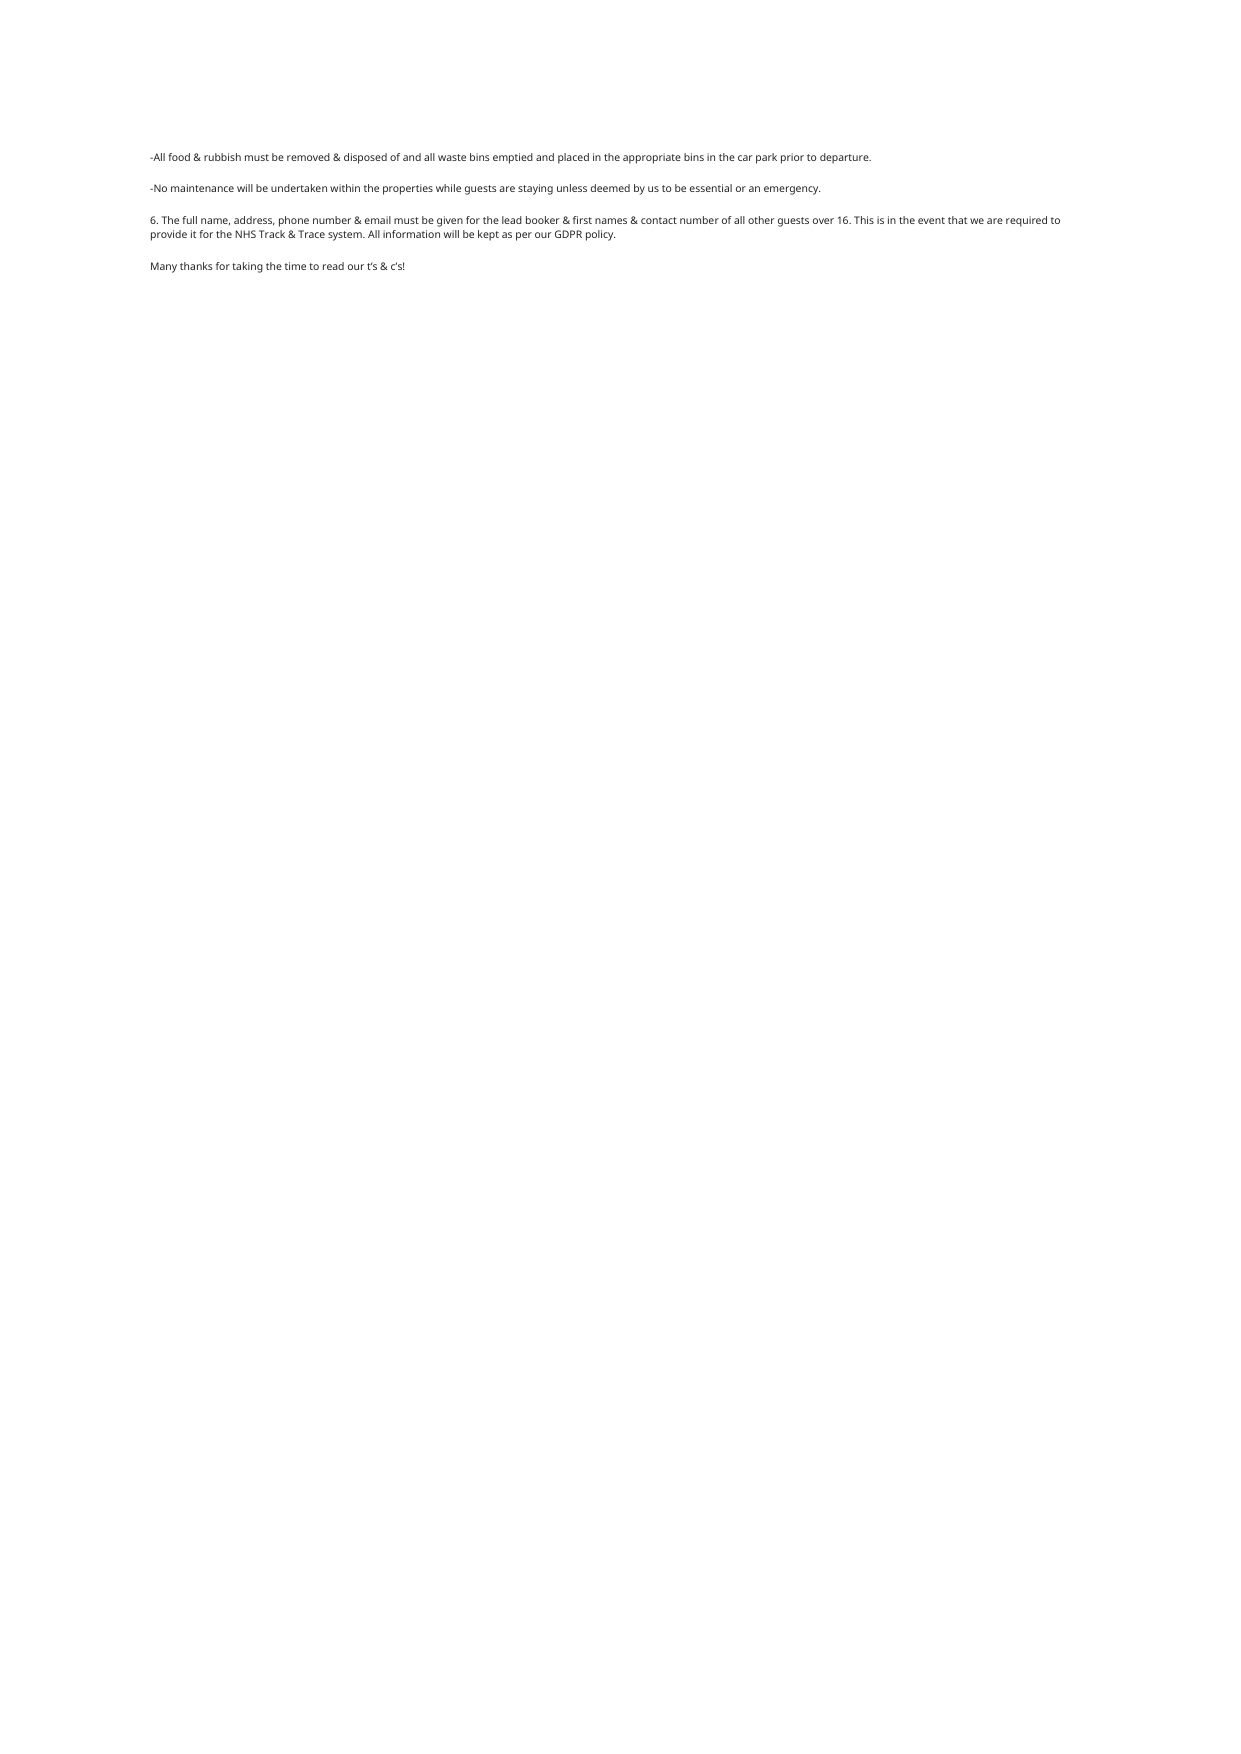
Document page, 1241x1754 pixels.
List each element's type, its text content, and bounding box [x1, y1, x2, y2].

text 6. The full name, address, phone number & email must be given for the lead booker & first names & contact number of all other guests over 16. This is in the event that we are required to provide it for the NHS Track & Trace system. All information will be kept as per our GDPR policy. [150, 213, 1090, 242]
text Many thanks for taking the time to read our t’s & c’s! [150, 259, 1090, 273]
text -All food & rubbish must be removed & disposed of and all waste bins emptied and placed in the appropriate bins in the car park prior to departure. [150, 150, 1090, 164]
text -No maintenance will be undertaken within the properties while guests are staying unless deemed by us to be essential or an emergency. [150, 182, 1090, 196]
